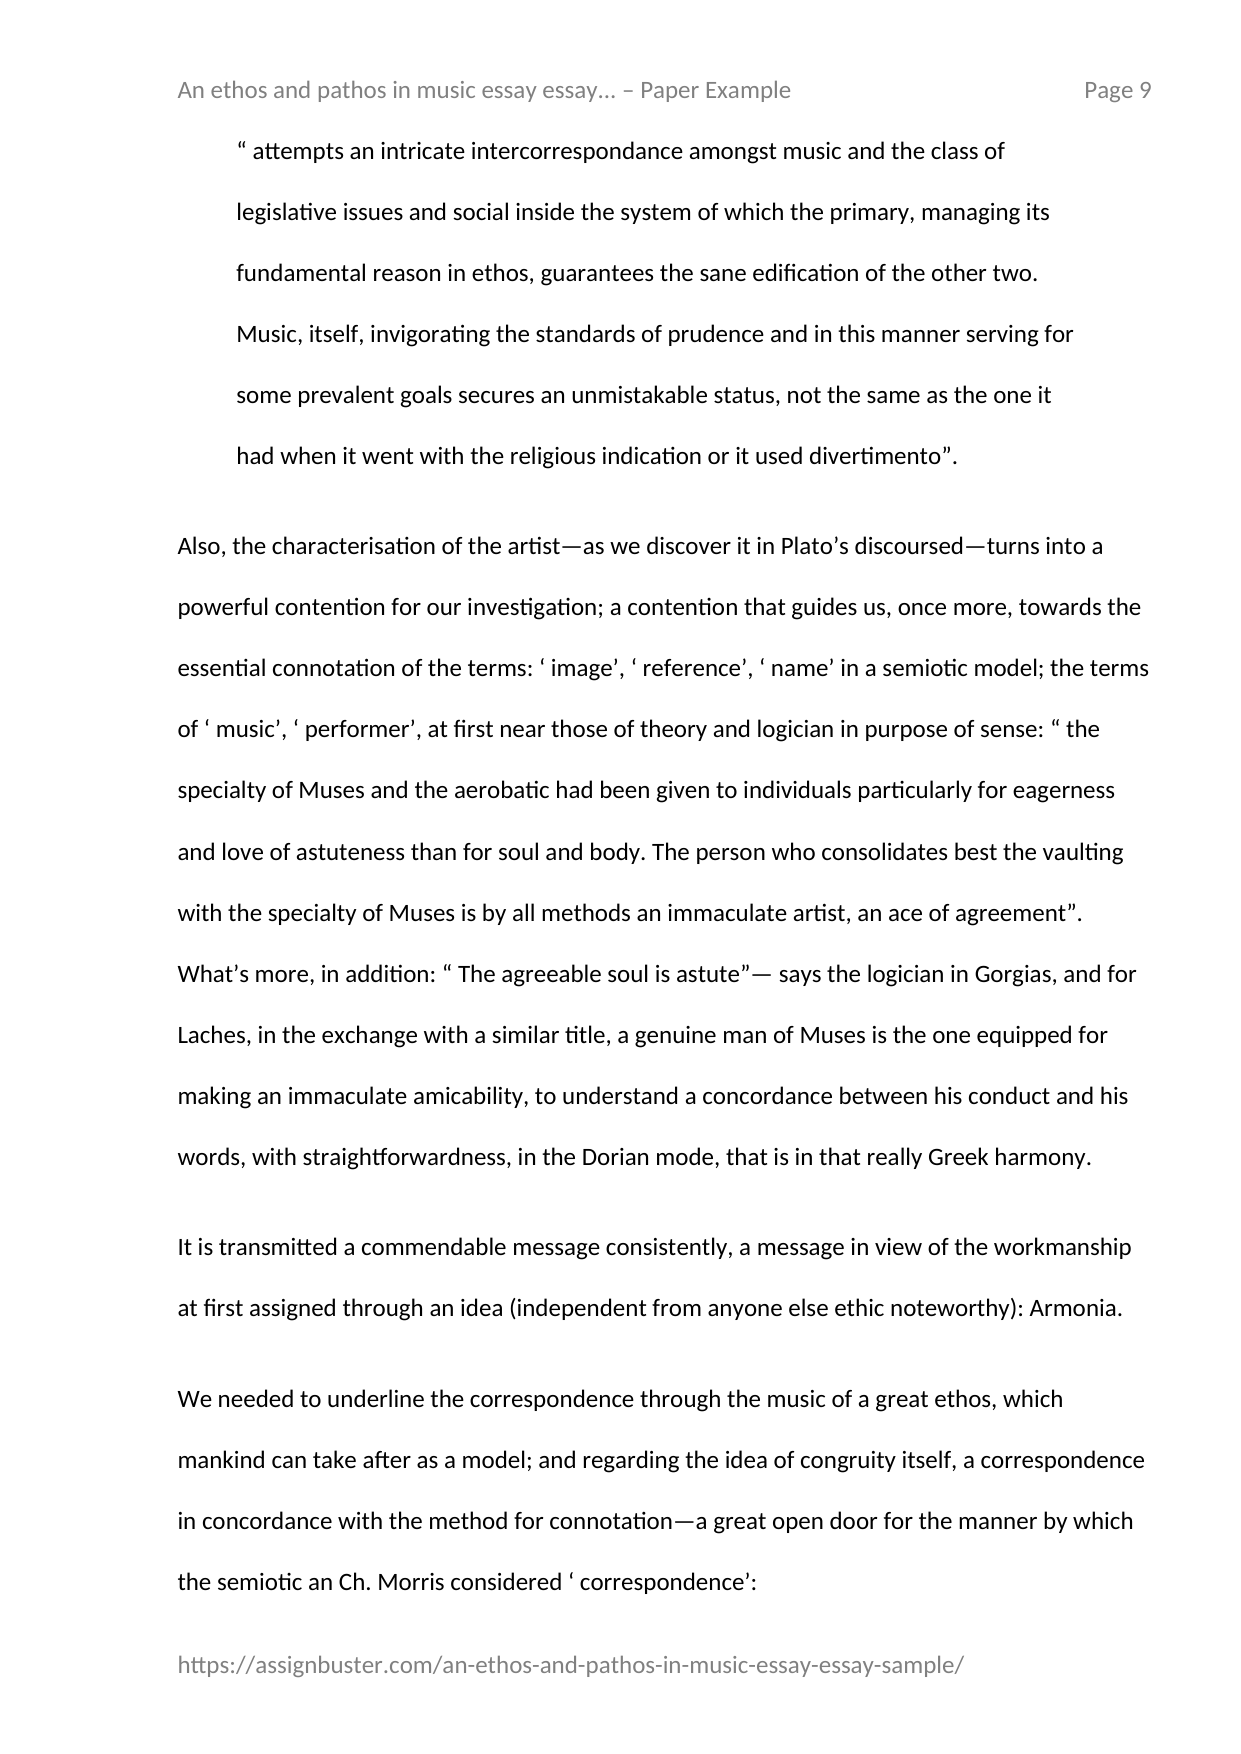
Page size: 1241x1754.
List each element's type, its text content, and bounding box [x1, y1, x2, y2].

text “ attempts an intricate intercorrespondance amongst music and the class of legislative issues and social inside the system of which the primary, managing its fundamental reason in ethos, guarantees the sane edification of the other two. Music, itself, invigorating the standards of prudence and in this manner serving for some prevalent goals secures an unmistakable status, not the same as the one it had when it went with the religious indication or it used divertimento”. [236, 135, 1093, 471]
text We needed to underline the correspondence through the music of a great ethos, which mankind can take after as a model; and regarding the idea of congruity itself, a correspondence in concordance with the method for connotation—a great open door for the manner by which the semiotic an Ch. Morris considered ‘ correspondence’: [177, 1383, 1152, 1597]
text It is transmitted a commendable message consistently, a message in view of the workmanship at first assigned through an idea (independent from anyone else ethic noteworthy): Armonia. [177, 1231, 1152, 1323]
text Also, the characterisation of the artist—as we discover it in Plato’s discoursed—turns into a powerful contention for our investigation; a contention that guides us, once more, towards the essential connotation of the terms: ‘ image’, ‘ reference’, ‘ name’ in a semiotic model; the terms of ‘ music’, ‘ performer’, at first near those of theory and logician in purpose of sense: “ the specialty of Muses and the aerobatic had been given to individuals particularly for eagerness and love of astuteness than for soul and body. The person who consolidates best the vaulting with the specialty of Muses is by all methods an immaculate artist, an ace of agreement”. What’s more, in addition: “ The agreeable soul is astute”— says the logician in Gorgias, and for Laches, in the exchange with a similar title, a genuine man of Muses is the one equipped for making an immaculate amicability, to understand a concordance between his conduct and his words, with straightforwardness, in the Dorian mode, that is in that really Greek harmony. [177, 531, 1152, 1171]
